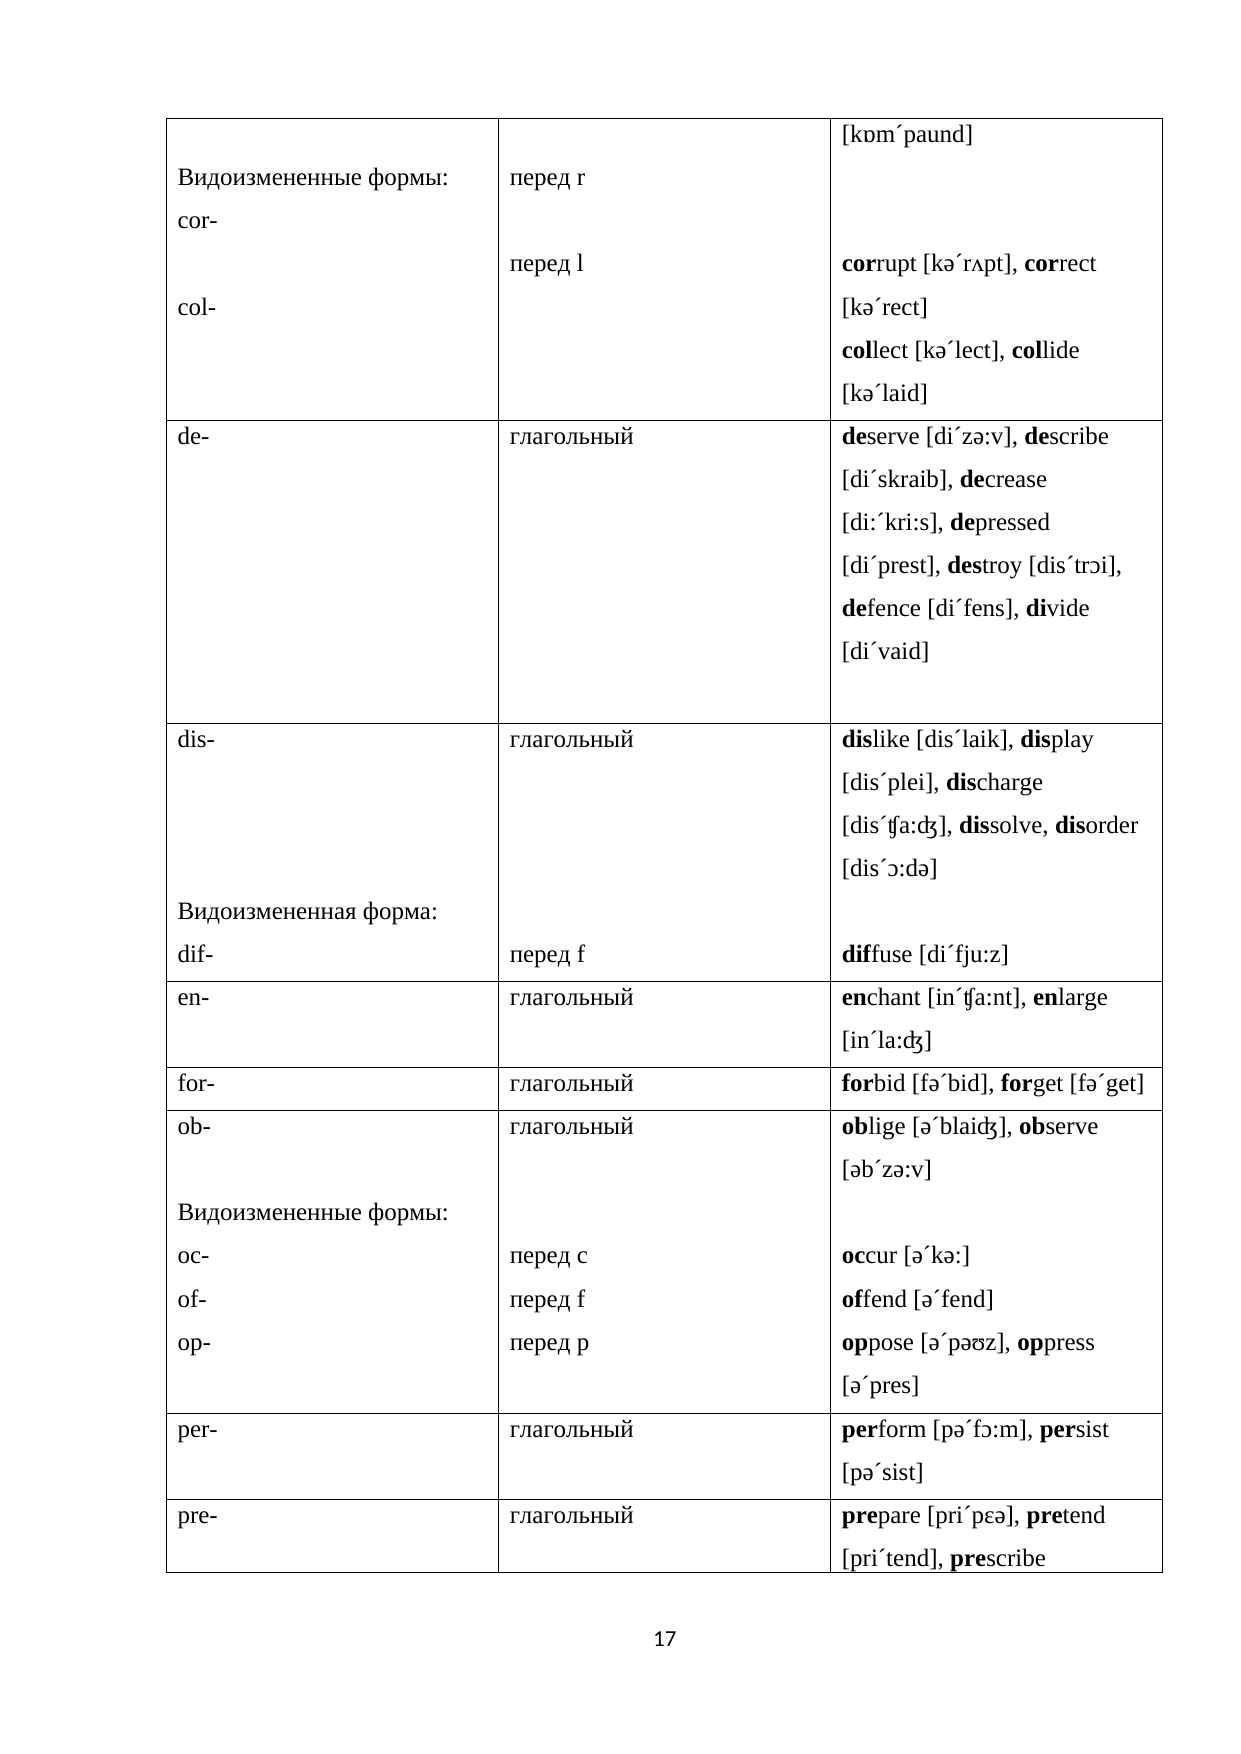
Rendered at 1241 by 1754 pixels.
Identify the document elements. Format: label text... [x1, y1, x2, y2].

table_cell глагольный [499, 982, 830, 1067]
table_cell ob- Видоизмененные формы: oc- of- op- [167, 1111, 498, 1413]
table_cell глагольный [499, 1414, 830, 1499]
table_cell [167, 119, 498, 420]
table_cell de- [167, 421, 498, 723]
table_cell perform [pəˊfɔ:m], persist [pəˊsist] [831, 1414, 1162, 1499]
table_cell pre- [167, 1500, 498, 1572]
table_cell глагольный [499, 421, 830, 723]
table_cell oblige [əˊblaiʤ], observe [əbˊzə:v] occur [əˊkə:] offend [əˊfend] oppose [əˊpəʊz], oppress [əˊpres] [831, 1111, 1162, 1413]
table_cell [831, 1500, 1162, 1572]
table_cell глагольный [499, 1500, 830, 1572]
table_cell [499, 119, 830, 420]
table_cell глагольный перед f [499, 724, 830, 981]
table_cell enchant [inˊʧa:nt], enlarge [inˊla:ʤ] [831, 982, 1162, 1067]
table_cell per- [167, 1414, 498, 1499]
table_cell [831, 119, 1162, 420]
table_cell en- [167, 982, 498, 1067]
table_cell глагольный перед c перед f перед p [499, 1111, 830, 1413]
table_cell dis- Видоизмененная форма: dif- [167, 724, 498, 981]
table_cell forbid [fəˊbid], forget [fəˊget] [831, 1068, 1162, 1110]
table_cell for- [167, 1068, 498, 1110]
table_cell deserve [diˊzə:v], describe [diˊskraib], decrease [di:ˊkri:s], depressed [diˊprest], destroy [disˊtrɔi], defence [diˊfens], divide [diˊvaid] [831, 421, 1162, 723]
table_cell глагольный [499, 1068, 830, 1110]
table_cell dislike [disˊlaik], display [disˊplei], discharge [disˊʧa:ʤ], dissolve, disorder [disˊɔ:də] diffuse [diˊfju:z] [831, 724, 1162, 981]
